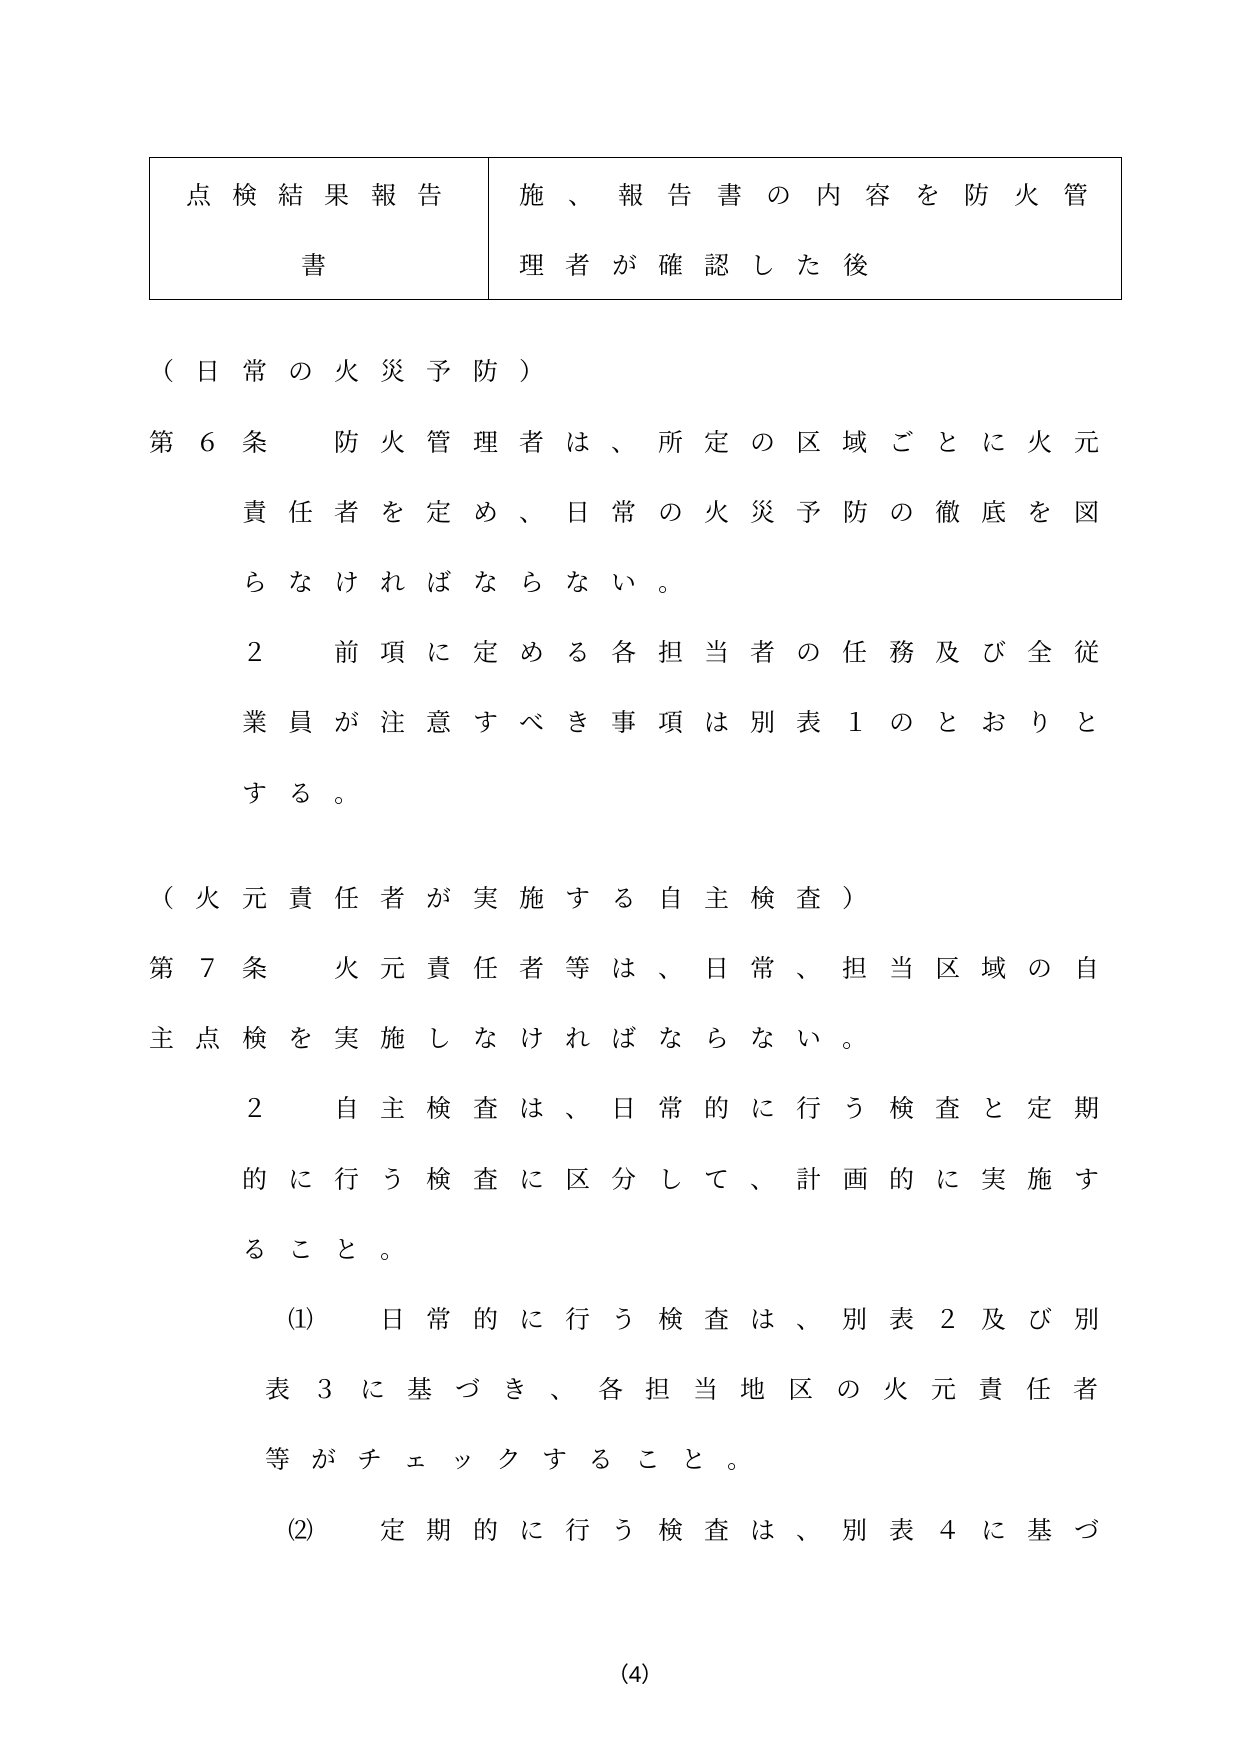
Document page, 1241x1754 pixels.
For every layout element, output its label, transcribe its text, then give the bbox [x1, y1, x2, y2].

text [149, 1493, 1121, 1563]
text （日常の火災予防） [149, 335, 1121, 405]
text ⑴ 日常的に行う検査は、別表２及び別表３に基づき、各担当地区の火元責任者等がチェックすること。 [149, 1283, 1121, 1493]
text （火元責任者が実施する自主検査） [149, 861, 1121, 932]
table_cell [489, 158, 1121, 299]
text 第６条 防火管理者は、所定の区域ごとに火元責任者を定め、日常の火災予防の徹底を図らなければならない。 [149, 405, 1121, 616]
text ２ 前項に定める各担当者の任務及び全従業員が注意すべき事項は別表１のとおりとする。 [149, 616, 1121, 826]
table_cell 消防用設備等点検結果報告書 [150, 158, 488, 299]
text ２ 自主検査は、日常的に行う検査と定期的に行う検査に区分して、計画的に実施すること。 [149, 1072, 1121, 1283]
text 第７条 火元責任者等は、日常、担当区域の自主点検を実施しなければならない。 [149, 932, 1121, 1072]
